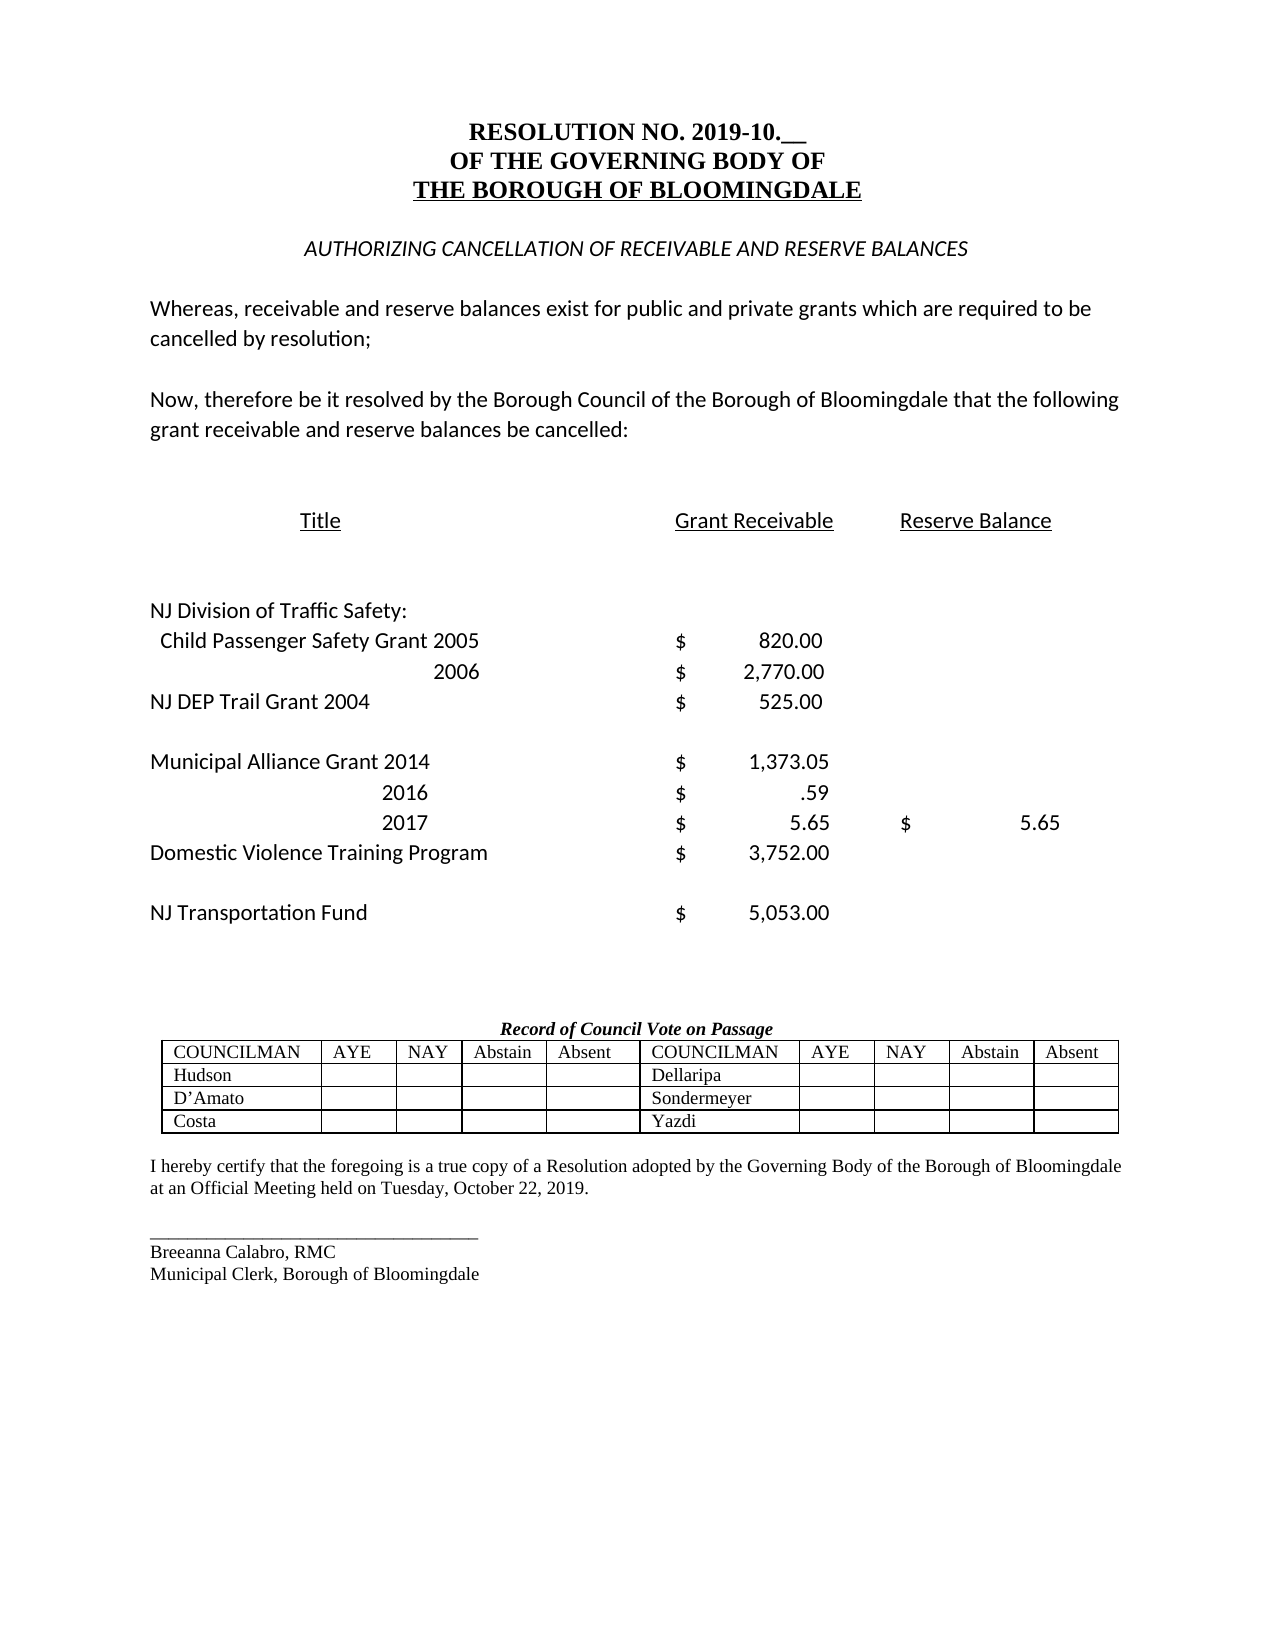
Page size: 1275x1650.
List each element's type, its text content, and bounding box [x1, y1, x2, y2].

text Whereas, receivable and reserve balances exist for public and private grants which are required to be cancelled by resolution; [150, 294, 1125, 353]
table_cell [950, 1087, 1033, 1109]
table_header Abstain [463, 1041, 546, 1063]
table_cell [547, 1064, 639, 1086]
table_header Absent [1035, 1041, 1118, 1063]
text ___________________________________ [150, 1220, 1125, 1241]
table_cell Hudson [163, 1064, 321, 1086]
text 2006 $ 2,770.00 [150, 657, 1125, 685]
table_cell Dellaripa [641, 1064, 799, 1086]
table_cell [800, 1064, 874, 1086]
text I hereby certify that the foregoing is a true copy of a Resolution adopted by the Governing Body of the Borough of Bloomingdale at an Official Meeting held on Tuesday, October 22, 2019. [150, 1155, 1125, 1198]
text NJ DEP Trail Grant 2004 $ 525.00 [150, 687, 1125, 715]
text Domestic Violence Training Program $ 3,752.00 [150, 838, 1125, 866]
table_header Abstain [950, 1041, 1033, 1063]
text Child Passenger Safety Grant 2005 $ 820.00 [150, 627, 1125, 655]
table_cell [322, 1111, 396, 1132]
table_cell [397, 1087, 461, 1109]
text AUTHORIZING CANCELLATION OF RECEIVABLE AND RESERVE BALANCES [150, 234, 1125, 262]
table_cell Sondermeyer [641, 1087, 799, 1109]
table_cell [875, 1064, 949, 1086]
text NJ Division of Traffic Safety: [150, 596, 1125, 624]
table_cell [397, 1064, 461, 1086]
table_cell [397, 1111, 461, 1132]
table_cell Costa [163, 1111, 321, 1132]
table_cell [463, 1087, 546, 1109]
text 2016 $ .59 [150, 778, 1125, 806]
table_cell [875, 1111, 949, 1132]
table_header Absent [547, 1041, 639, 1063]
table_cell [950, 1064, 1033, 1086]
table_cell [875, 1087, 949, 1109]
table_cell [547, 1111, 639, 1132]
table_header aye [322, 1041, 396, 1063]
text 2017 $ 5.65 $ 5.65 [150, 808, 1125, 836]
table_cell [1035, 1064, 1118, 1086]
table_cell [322, 1064, 396, 1086]
table_header nay [875, 1041, 949, 1063]
table_cell [950, 1111, 1033, 1132]
text Municipal Clerk, Borough of Bloomingdale [150, 1263, 1125, 1284]
text Now, therefore be it resolved by the Borough Council of the Borough of Bloomingdale that the following grant receivable and reserve balances be cancelled: [150, 385, 1125, 443]
text NJ Transportation Fund $ 5,053.00 [150, 898, 1125, 957]
text Record of Council Vote on Passage [150, 1018, 1125, 1039]
table_cell [463, 1064, 546, 1086]
table_cell [463, 1111, 546, 1132]
text Breeanna Calabro, RMC [150, 1241, 1125, 1263]
table_cell [322, 1087, 396, 1109]
table_cell Yazdi [641, 1111, 799, 1132]
table_cell [1035, 1111, 1118, 1132]
table_cell D’Amato [163, 1087, 321, 1109]
table_header aye [800, 1041, 874, 1063]
text Title Grant Receivable Reserve Balance [150, 506, 1125, 534]
text Municipal Alliance Grant 2014 $ 1,373.05 [150, 747, 1125, 776]
table_header nay [397, 1041, 461, 1063]
table_cell [547, 1087, 639, 1109]
table_header Councilman [641, 1041, 799, 1063]
table_header Councilman [163, 1041, 321, 1063]
table_cell [800, 1087, 874, 1109]
text RESOLUTION NO. 2019-10.__ OF THE GOVERNING BODY OF THE BOROUGH OF BLOOMINGDALE [150, 117, 1125, 204]
table_cell [1035, 1087, 1118, 1109]
table_cell [800, 1111, 874, 1132]
